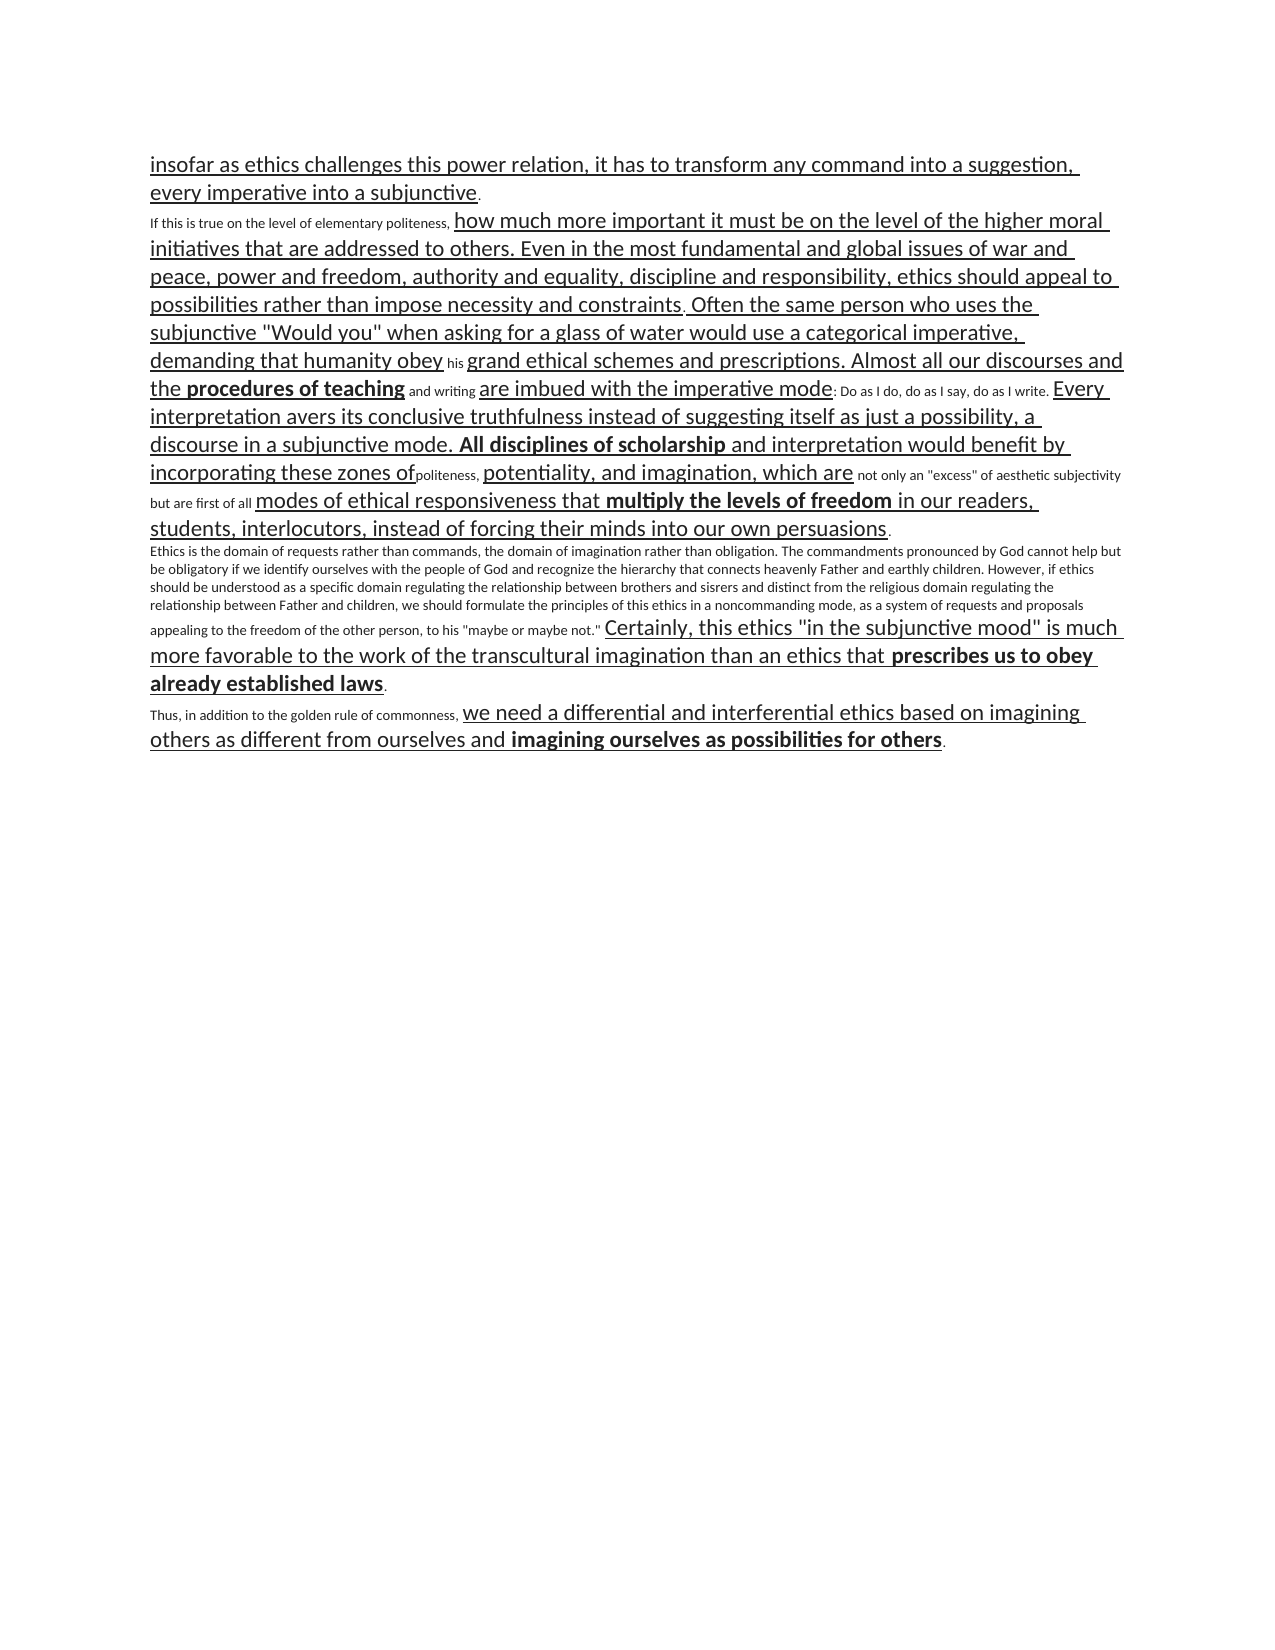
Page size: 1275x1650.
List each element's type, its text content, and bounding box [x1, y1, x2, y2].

text Thus, in addition to the golden rule of commonness, we need a differential and interferential ethics based on imagining others as different from ourselves and imagining ourselves as possibilities for others. [150, 698, 1125, 754]
text If this is true on the level of elementary politeness, how much more important it must be on the level of the higher moral initiatives that are addressed to others. Even in the most fundamental and global issues of war and peace, power and freedom, authority and equality, discipline and responsibility, ethics should appeal to possibilities rather than impose necessity and constraints. Often the same person who uses the subjunctive "Would you" when asking for a glass of water would use a categorical imperative, demanding that humanity obey his grand ethical schemes and prescriptions. Almost all our discourses and the procedures of teaching and writing are imbued with the imperative mode: Do as I do, do as I say, do as I write. Every interpretation avers its conclusive truthfulness instead of suggesting itself as just a possibility, a discourse in a subjunctive mode. All disciplines of scholarship and interpretation would benefit by incorporating these zones ofpoliteness, potentiality, and imagination, which are not only an "excess" of aesthetic subjectivity but are first of all modes of ethical responsiveness that multiply the levels of freedom in our readers, students, interlocutors, instead of forcing their minds into our own persuasions. [150, 206, 1125, 542]
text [150, 150, 1125, 206]
text Ethics is the domain of requests rather than commands, the domain of imagination rather than obligation. The commandments pronounced by God cannot help but be obligatory if we identify ourselves with the people of God and recognize the hierarchy that connects heavenly Father and earthly children. However, if ethics should be understood as a specific domain regulating the relationship between brothers and sisrers and distinct from the religious domain regulating the relationship between Father and children, we should formulate the principles of this ethics in a noncommanding mode, as a system of requests and proposals appealing to the freedom of the other person, to his "maybe or maybe not." Certainly, this ethics "in the subjunctive mood" is much more favorable to the work of the transcultural imagination than an ethics that prescribes us to obey already established laws. [150, 542, 1125, 698]
